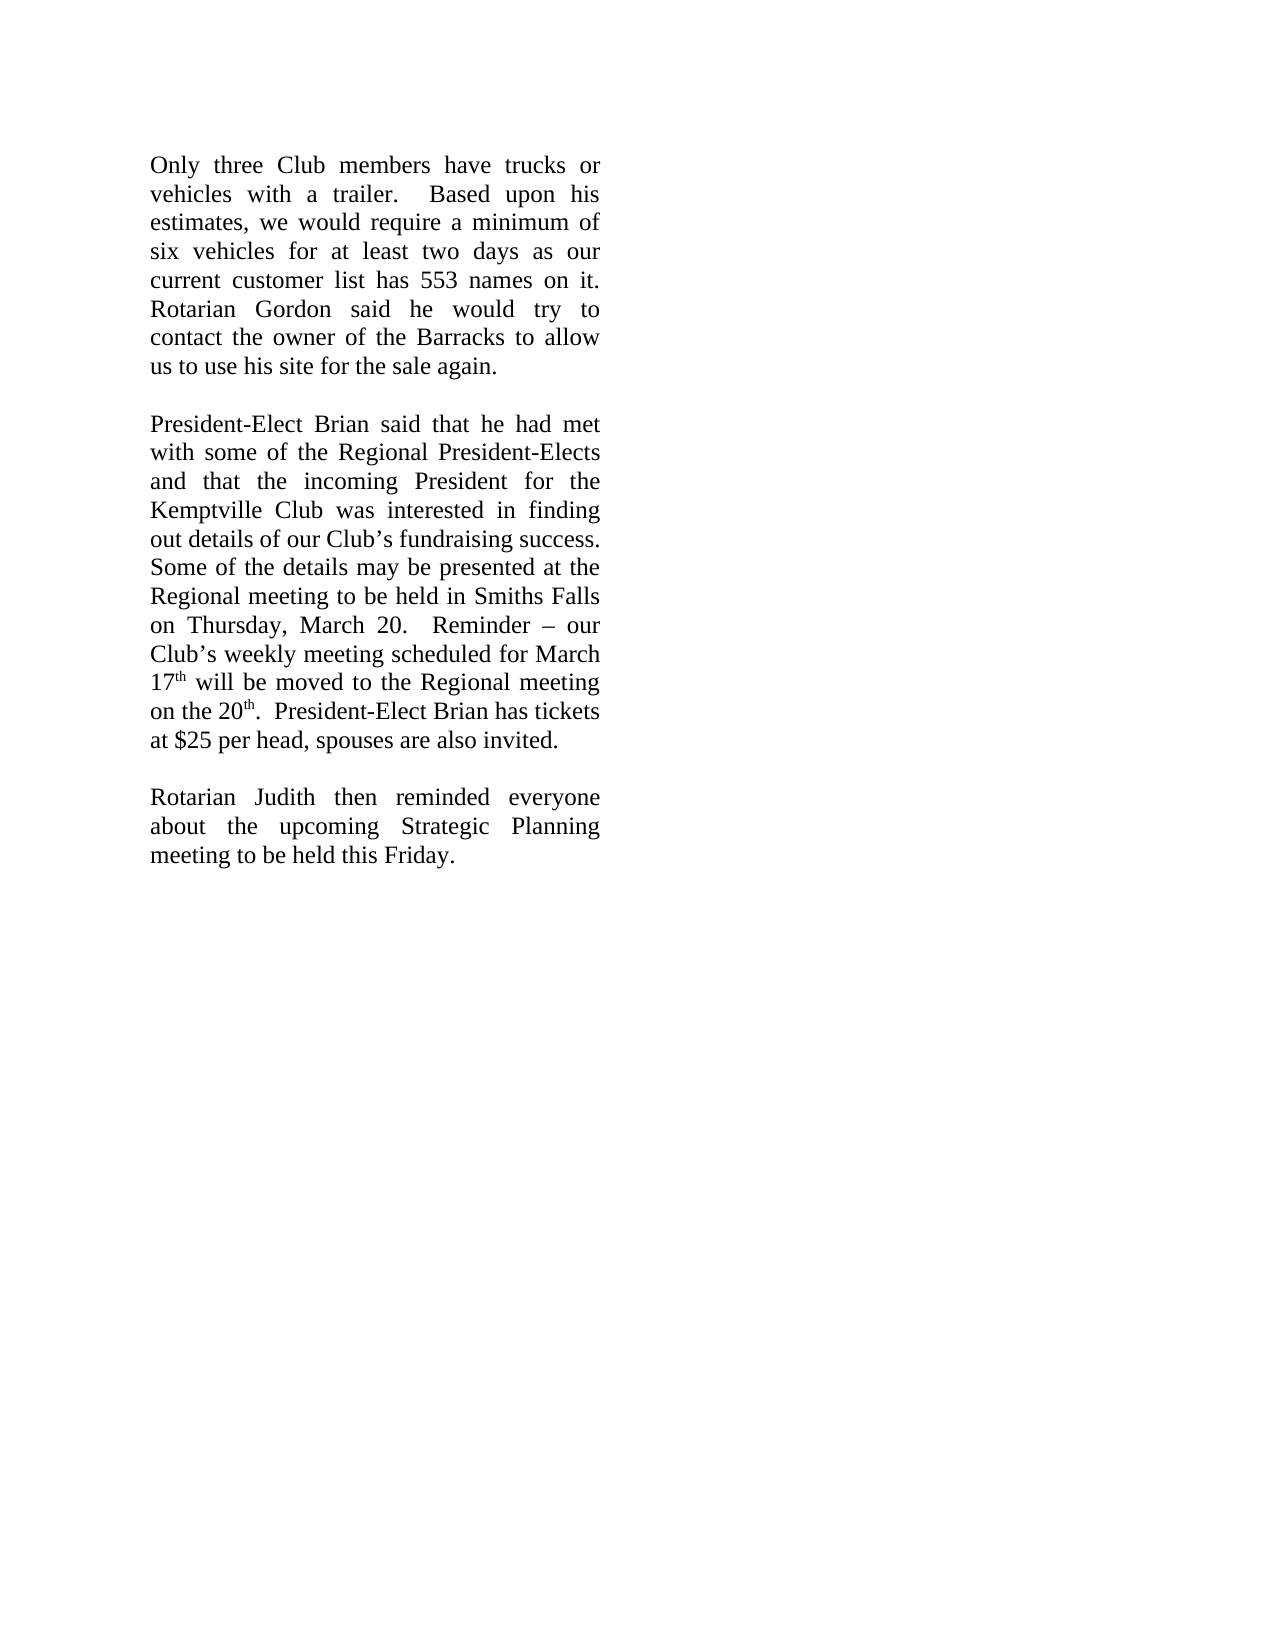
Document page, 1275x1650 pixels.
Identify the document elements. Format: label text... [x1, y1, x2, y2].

text Rotarian Judith then reminded everyone about the upcoming Strategic Planning meeting to be held this Friday. [150, 782, 601, 869]
text President-Elect Brian said that he had met with some of the Regional President-Elects and that the incoming President for the Kemptville Club was interested in finding out details of our Club’s fundraising success. Some of the details may be presented at the Regional meeting to be held in Smiths Falls on Thursday, March 20. Reminder – our Club’s weekly meeting scheduled for March 17th will be moved to the Regional meeting on the 20th. President-Elect Brian has tickets at $25 per head, spouses are also invited. [150, 409, 601, 754]
